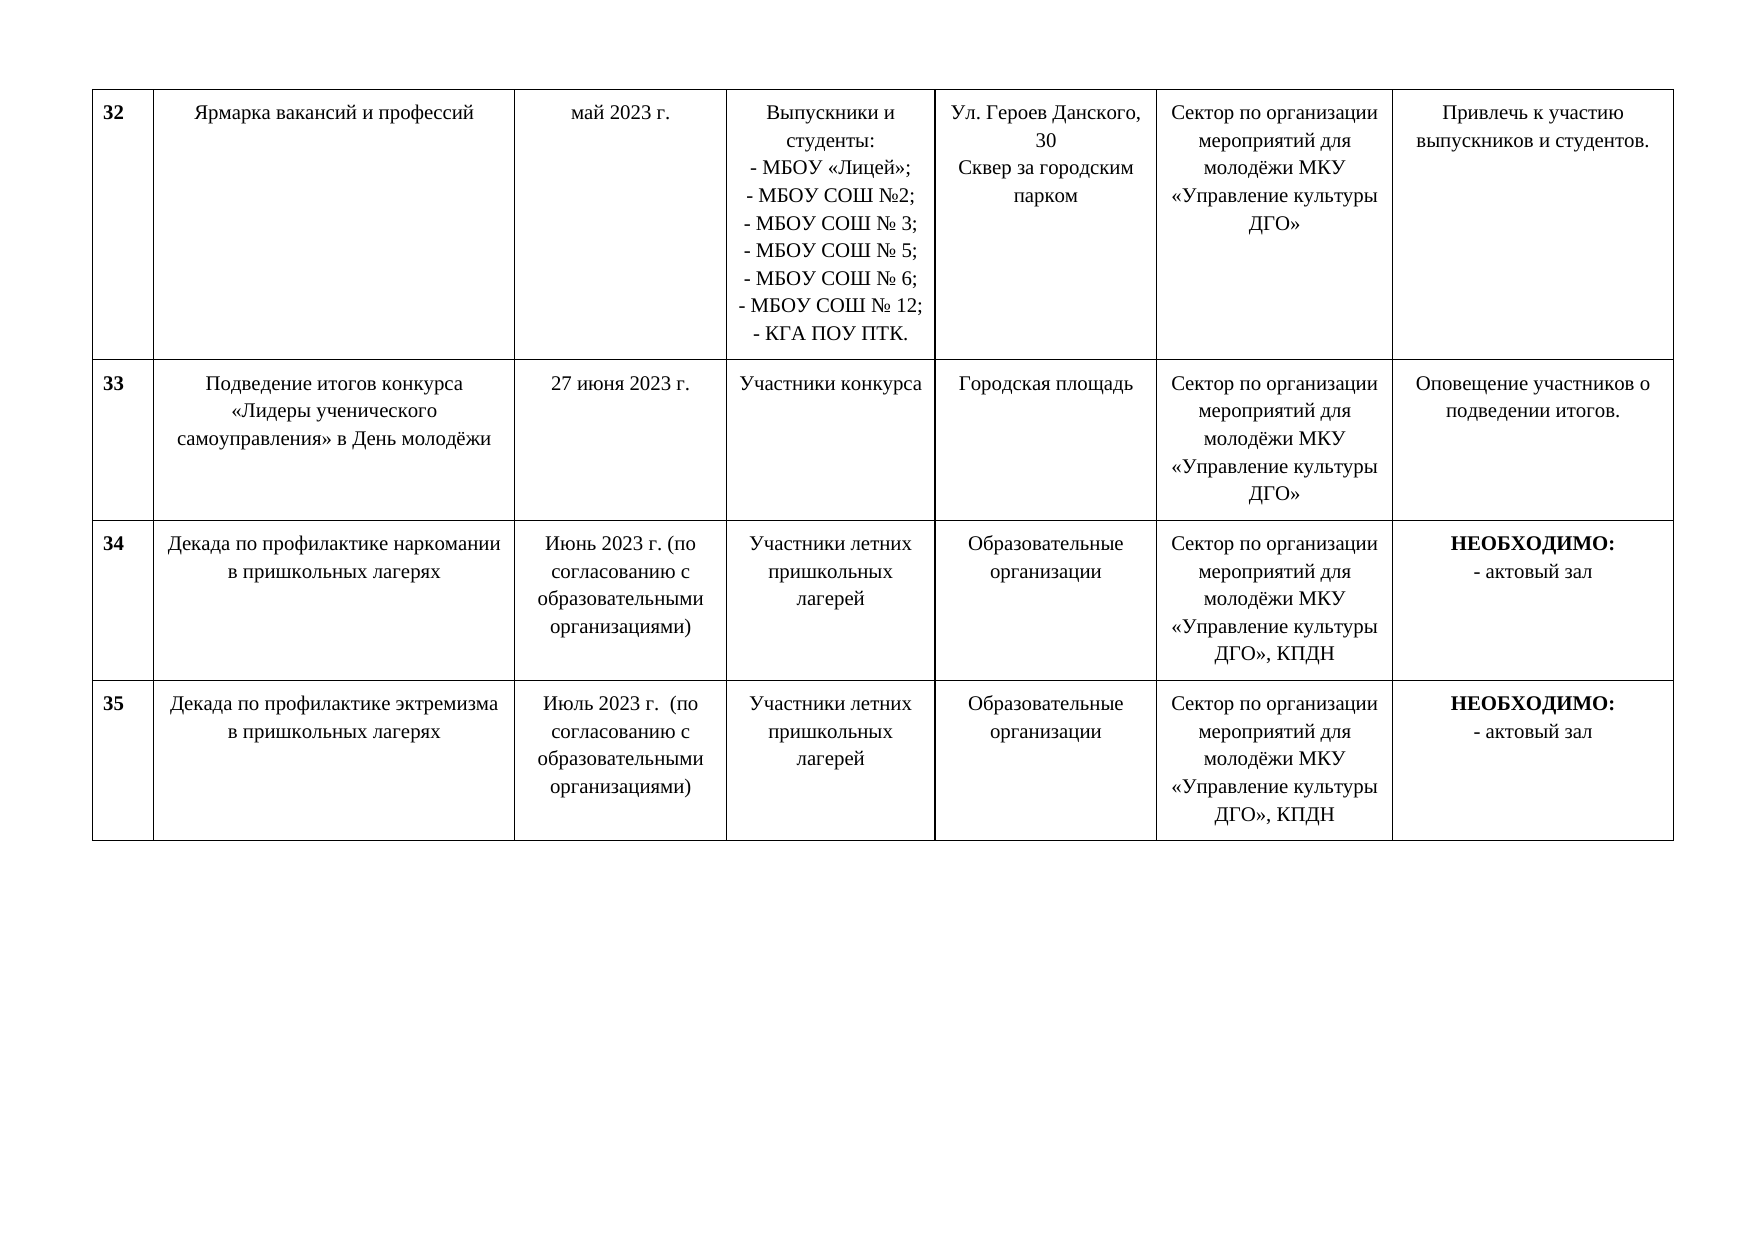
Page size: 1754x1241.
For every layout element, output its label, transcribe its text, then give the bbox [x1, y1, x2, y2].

table_cell Декада по профилактике наркомании в пришкольных лагерях [154, 521, 514, 680]
table_cell Выпускники и студенты: - МБОУ «Лицей»; - МБОУ СОШ №2; - МБОУ СОШ № 3; - МБОУ СОШ № 5; - МБОУ СОШ № 6; - МБОУ СОШ № 12; - КГА ПОУ ПТК. [727, 90, 934, 359]
table_cell Участники конкурса [727, 360, 934, 519]
table_cell Образовательные организации [936, 521, 1156, 680]
table_cell Участники летних пришкольных лагерей [727, 681, 934, 840]
table_cell Городская площадь [936, 360, 1156, 519]
table_cell 27 июня 2023 г. [515, 360, 726, 519]
table_cell 35 [93, 681, 153, 840]
table_cell Образовательные организации [936, 681, 1156, 840]
table_cell Участники летних пришкольных лагерей [727, 521, 934, 680]
table_cell 33 [93, 360, 153, 519]
table_cell Ярмарка вакансий и профессий [154, 90, 514, 359]
table_cell май 2023 г. [515, 90, 726, 359]
table_cell Привлечь к участию выпускников и студентов. [1393, 90, 1673, 359]
table_cell Оповещение участников о подведении итогов. [1393, 360, 1673, 519]
table_cell Подведение итогов конкурса «Лидеры ученического самоуправления» в День молодёжи [154, 360, 514, 519]
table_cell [1157, 90, 1392, 359]
table_cell Ул. Героев Данского, 30 Сквер за городским парком [936, 90, 1156, 359]
table_cell Июнь 2023 г. (по согласованию с образовательными организациями) [515, 521, 726, 680]
table_cell НЕОБХОДИМО: - актовый зал [1393, 681, 1673, 840]
table_cell 34 [93, 521, 153, 680]
table_cell Сектор по организации мероприятий для молодёжи МКУ «Управление культуры ДГО», КПДН [1157, 681, 1392, 840]
table_cell Сектор по организации мероприятий для молодёжи МКУ «Управление культуры ДГО» [1157, 360, 1392, 519]
table_cell 32 [93, 90, 153, 359]
table_cell Декада по профилактике эктремизма в пришкольных лагерях [154, 681, 514, 840]
table_cell Июль 2023 г. (по согласованию с образовательными организациями) [515, 681, 726, 840]
table_cell НЕОБХОДИМО: - актовый зал [1393, 521, 1673, 680]
table_cell Сектор по организации мероприятий для молодёжи МКУ «Управление культуры ДГО», КПДН [1157, 521, 1392, 680]
